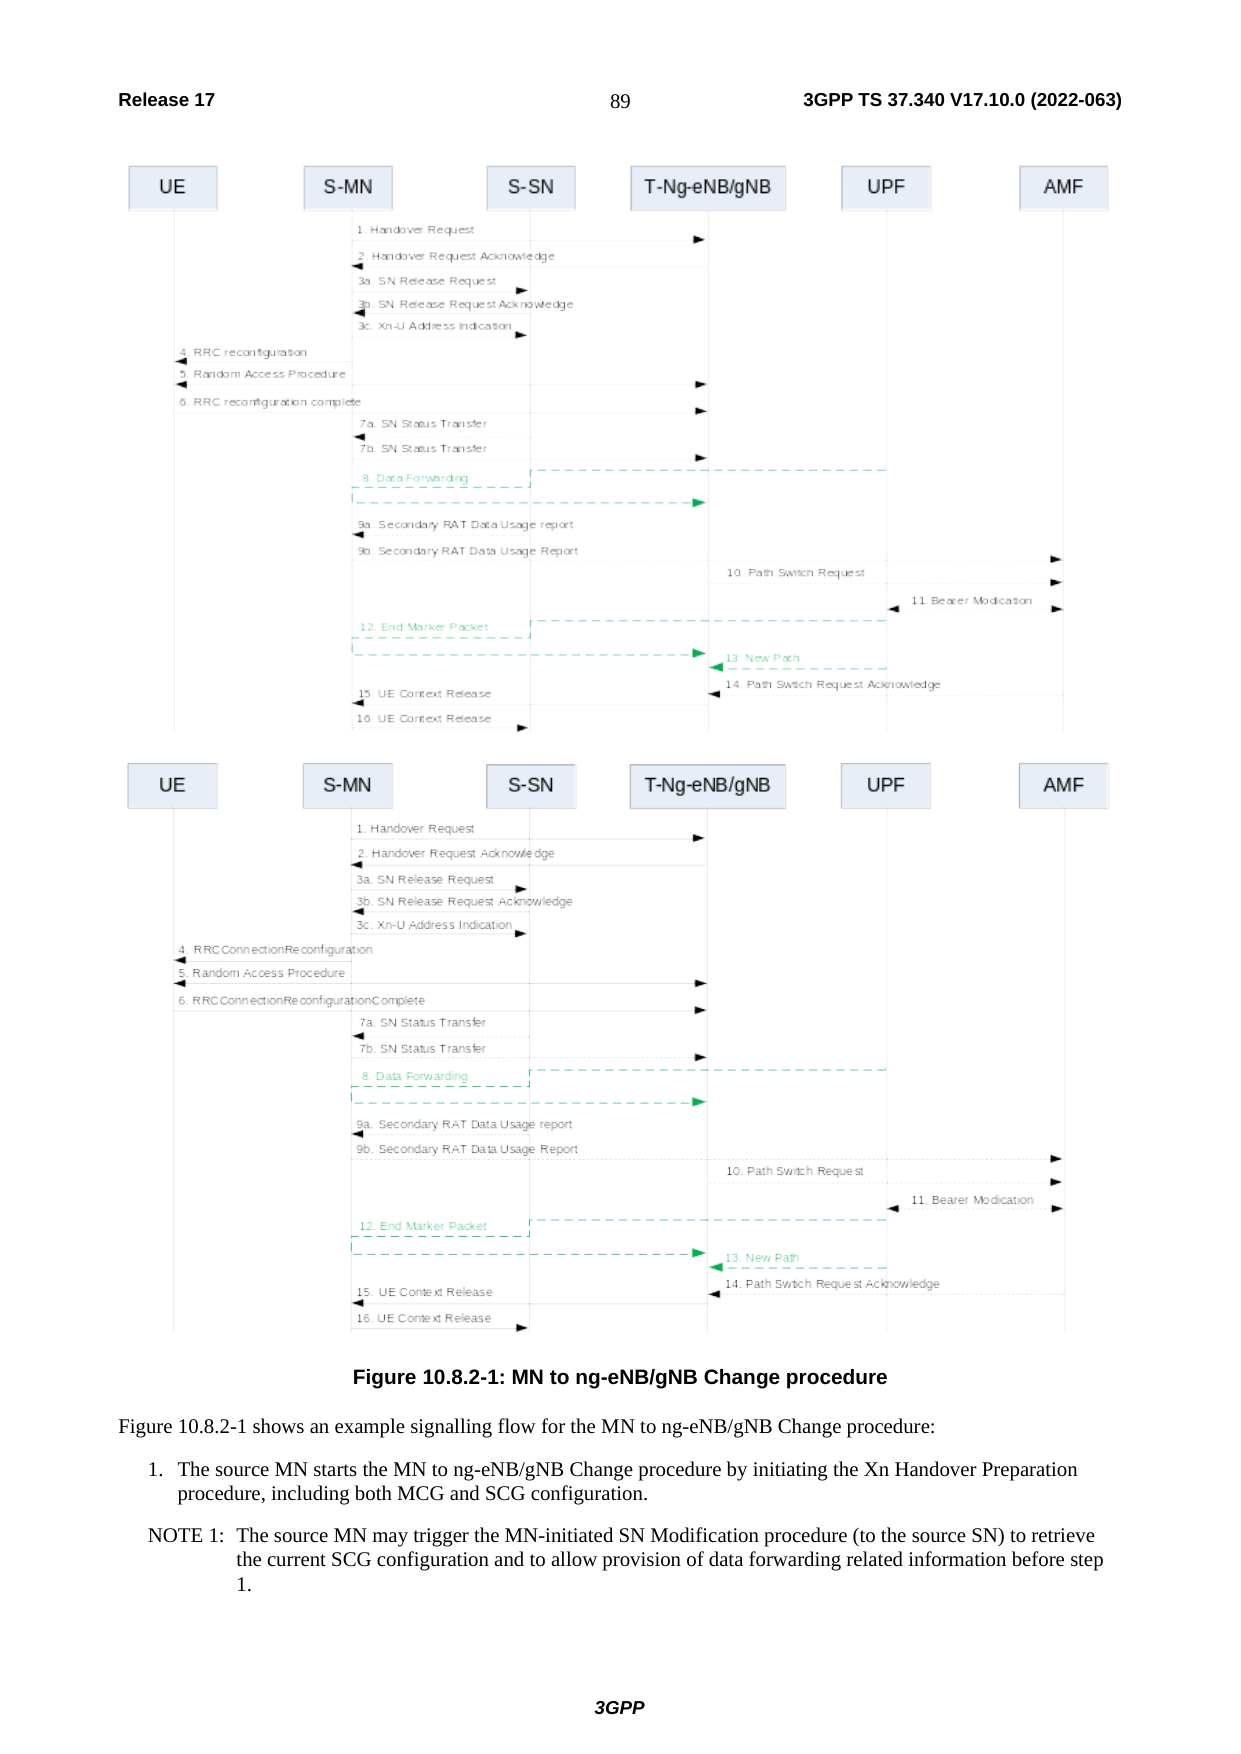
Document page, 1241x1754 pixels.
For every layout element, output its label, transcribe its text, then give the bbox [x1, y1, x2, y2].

text Figure 10.8.2-1: MN to ng-eNB/gNB Change procedure [118, 1365, 1122, 1389]
text Figure 10.8.2-1 shows an example signalling flow for the MN to ng-eNB/gNB Change procedure: [118, 1414, 1122, 1438]
text NOTE 1: The source MN may trigger the MN-initiated SN Modification procedure (to the source SN) to retrieve the current SCG configuration and to allow provision of data forwarding related information before step 1. [148, 1523, 1122, 1596]
text 1. The source MN starts the MN to ng-eNB/gNB Change procedure by initiating the Xn Handover Preparation procedure, including both MCG and SCG configuration. [148, 1456, 1122, 1504]
